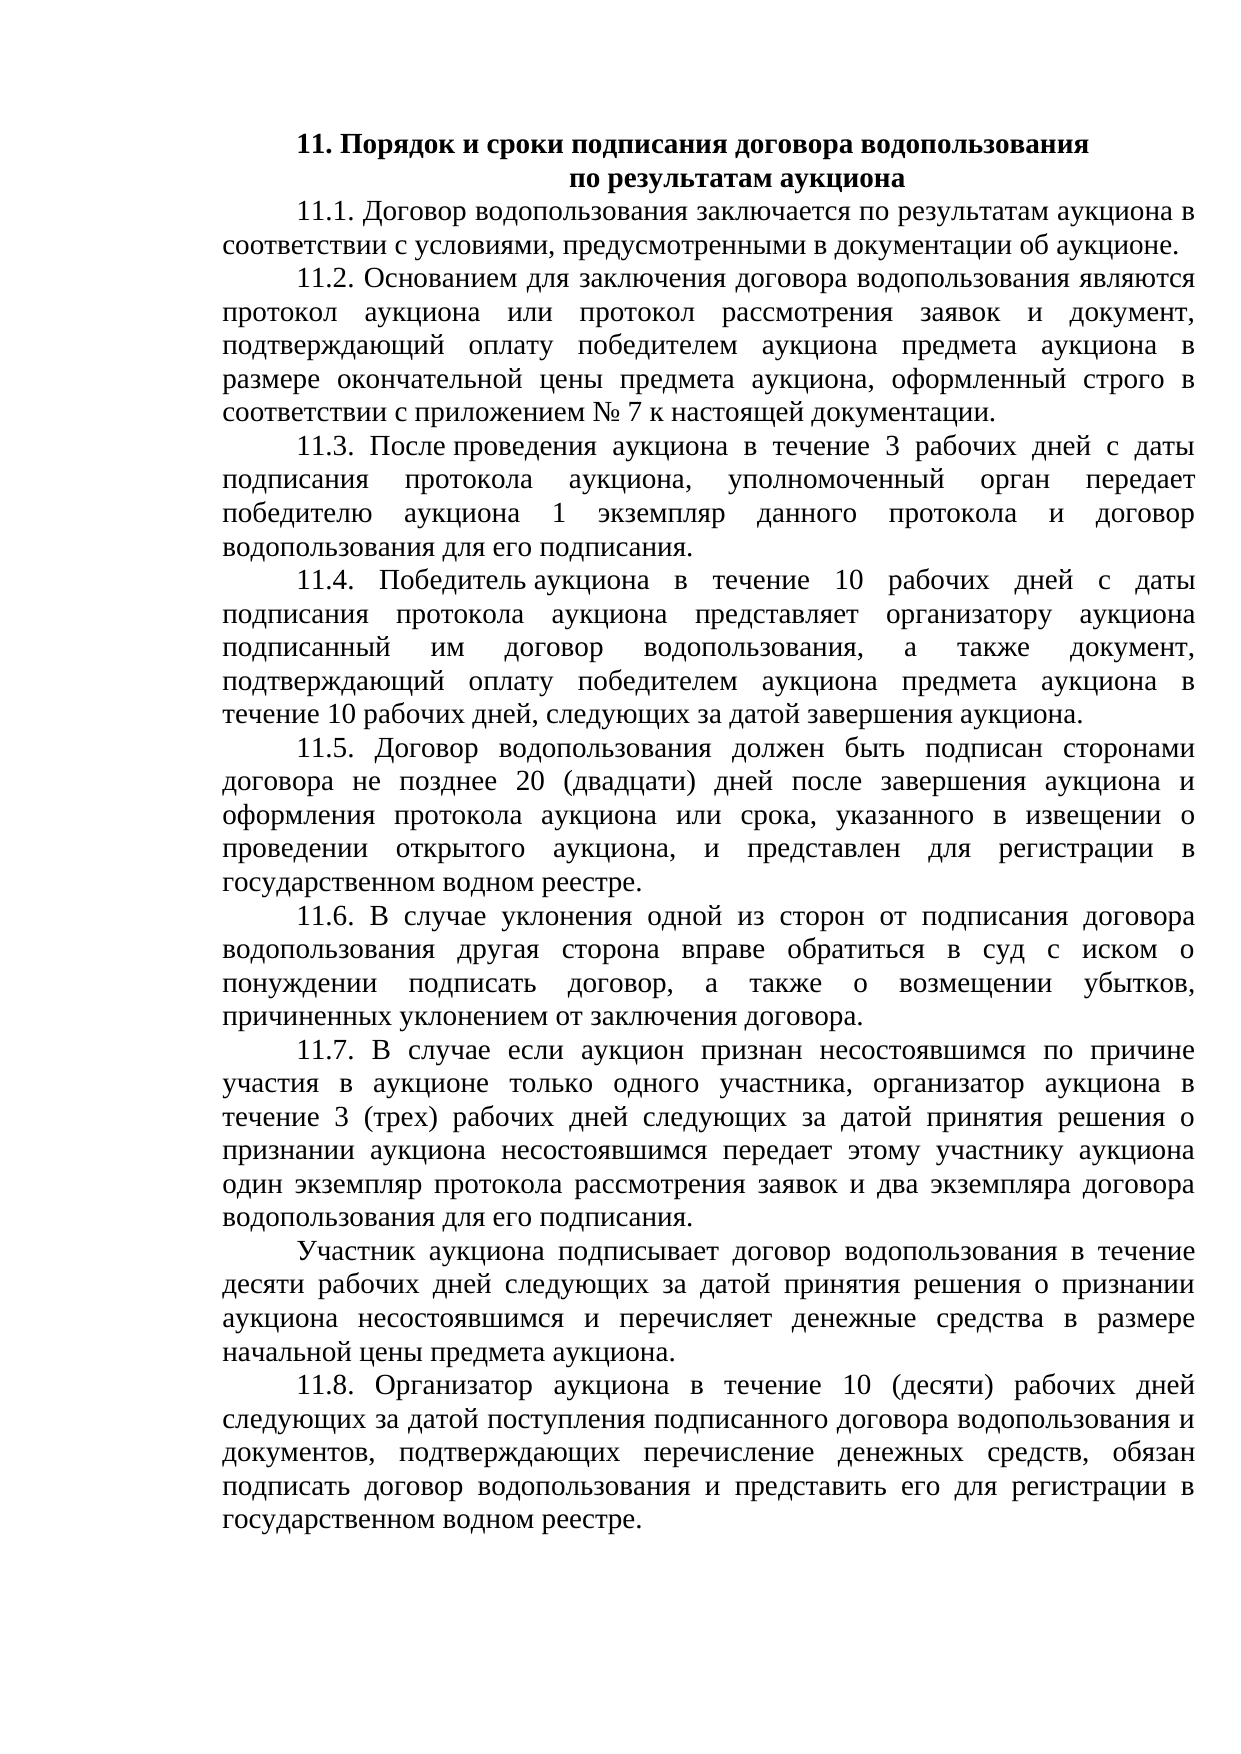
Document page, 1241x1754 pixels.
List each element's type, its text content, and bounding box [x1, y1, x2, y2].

text 11.6. В случае уклонения одной из сторон от подписания договора водопользования другая сторона вправе обратиться в суд с иском о понуждении подписать договор, а также о возмещении убытков, причиненных уклонением от заключения договора. [222, 898, 1196, 1032]
text 11.5. Договор водопользования должен быть подписан сторонами договора не позднее 20 (двадцати) дней после завершения аукциона и оформления протокола аукциона или срока, указанного в извещении о проведении открытого аукциона, и представлен для регистрации в государственном водном реестре. [222, 730, 1196, 898]
text 11.2. Основанием для заключения договора водопользования являются протокол аукциона или протокол рассмотрения заявок и документ, подтверждающий оплату победителем аукциона предмета аукциона в размере окончательной цены предмета аукциона, оформленный строго в соответствии с приложением № 7 к настоящей документации. [222, 260, 1196, 428]
text 11. Порядок и сроки подписания договора водопользования [222, 126, 1196, 160]
text Участник аукциона подписывает договор водопользования в течение десяти рабочих дней следующих за датой принятия решения о признании аукциона несостоявшимся и перечисляет денежные средства в размере начальной цены предмета аукциона. [222, 1233, 1196, 1367]
text 11.4. Победитель аукциона в течение 10 рабочих дней с даты подписания протокола аукциона представляет организатору аукциона подписанный им договор водопользования, а также документ, подтверждающий оплату победителем аукциона предмета аукциона в течение 10 рабочих дней, следующих за датой завершения аукциона. [222, 562, 1196, 730]
text 11.7. В случае если аукцион признан несостоявшимся по причине участия в аукционе только одного участника, организатор аукциона в течение 3 (трех) рабочих дней следующих за датой принятия решения о признании аукциона несостоявшимся передает этому участнику аукциона один экземпляр протокола рассмотрения заявок и два экземпляра договора водопользования для его подписания. [222, 1032, 1196, 1233]
text 11.8. Организатор аукциона в течение 10 (десяти) рабочих дней следующих за датой поступления подписанного договора водопользования и документов, подтверждающих перечисление денежных средств, обязан подписать договор водопользования и представить его для регистрации в государственном водном реестре. [222, 1367, 1196, 1535]
text 11.3. После проведения аукциона в течение 3 рабочих дней с даты подписания протокола аукциона, уполномоченный орган передает победителю аукциона 1 экземпляр данного протокола и договор водопользования для его подписания. [222, 428, 1196, 562]
text 11.1. Договор водопользования заключается по результатам аукциона в соответствии с условиями, предусмотренными в документации об аукционе. [222, 193, 1196, 260]
text по результатам аукциона [222, 160, 1196, 193]
